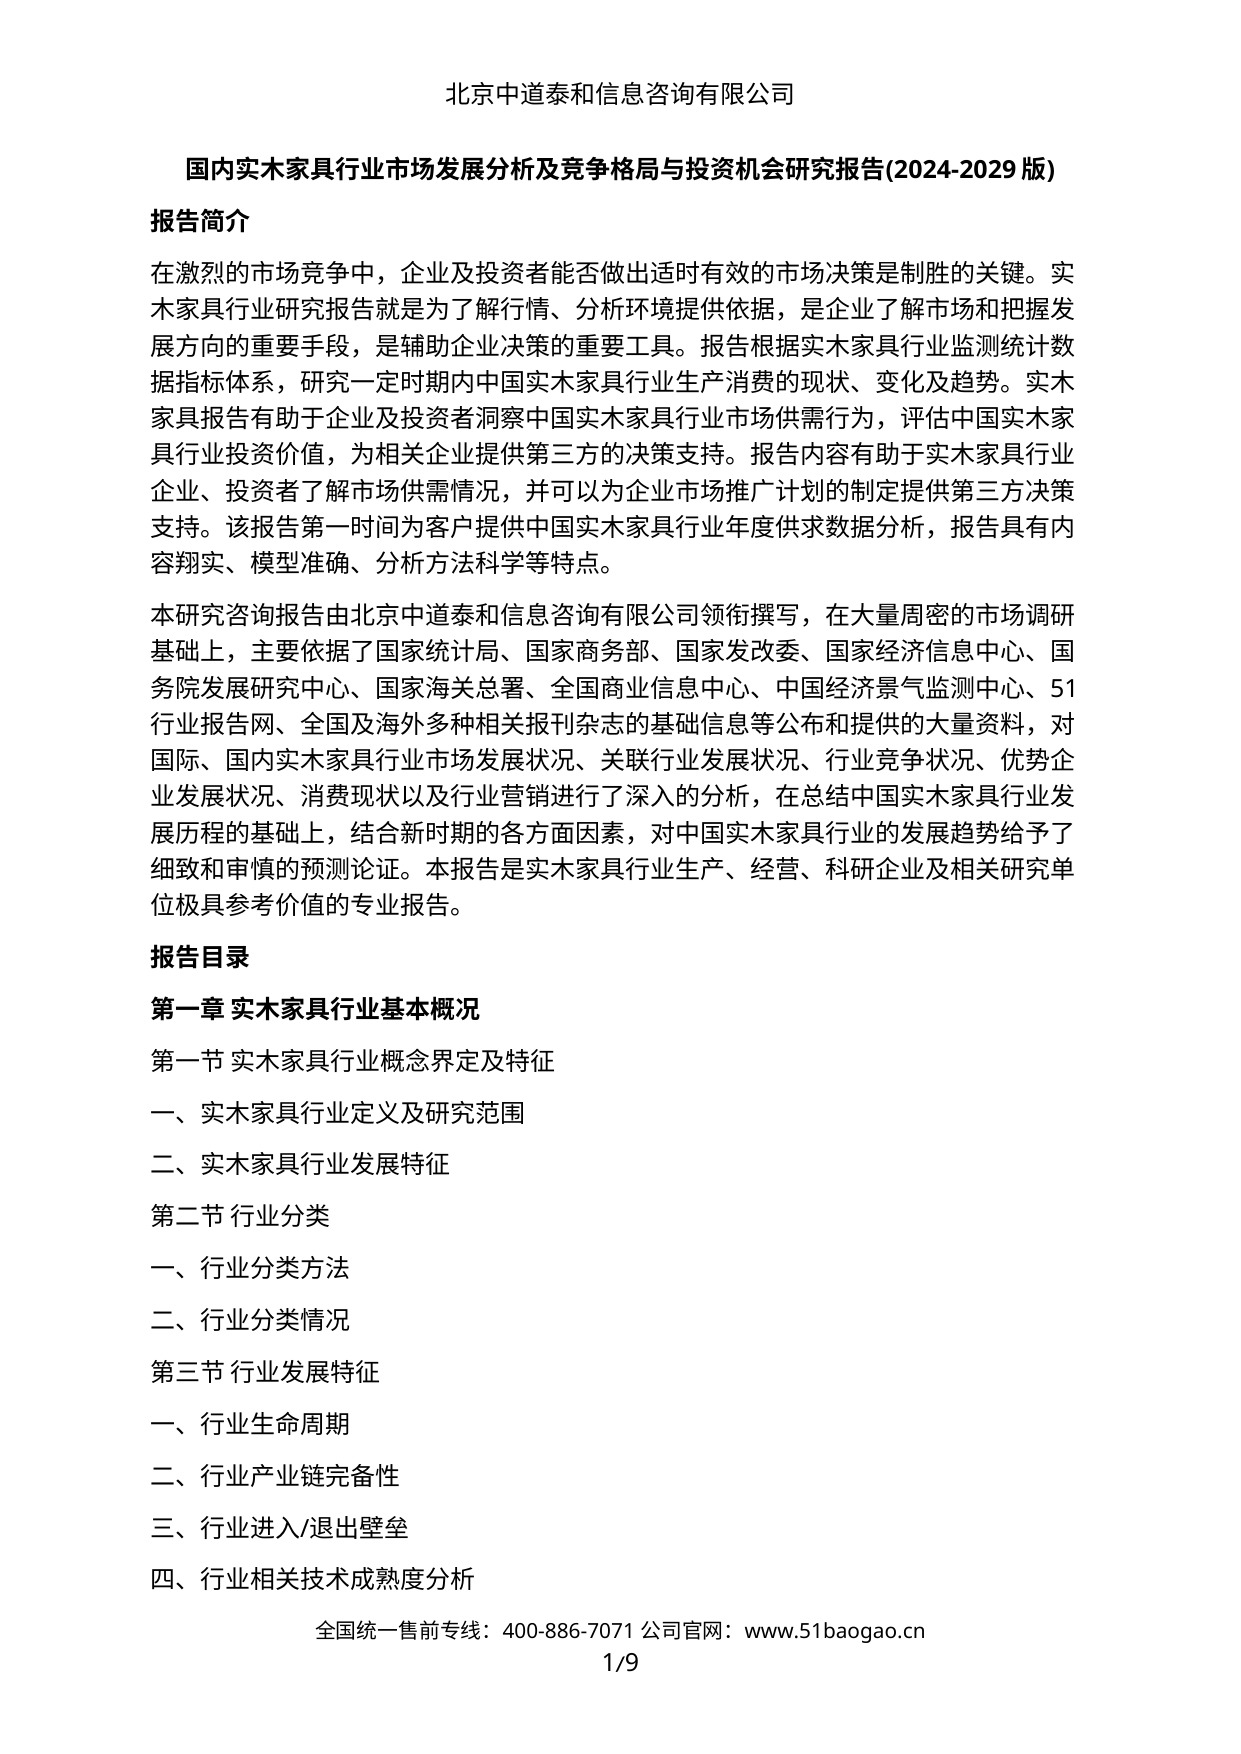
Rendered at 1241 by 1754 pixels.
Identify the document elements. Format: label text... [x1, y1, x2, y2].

text 第一节 实木家具行业概念界定及特征 [150, 1041, 1090, 1077]
text 二、行业分类情况 [150, 1301, 1090, 1337]
text 一、实木家具行业定义及研究范围 [150, 1093, 1090, 1129]
text 四、行业相关技术成熟度分析 [150, 1560, 1090, 1596]
text 报告目录 [150, 937, 1090, 974]
text 在激烈的市场竞争中，企业及投资者能否做出适时有效的市场决策是制胜的关键。实木家具行业研究报告就是为了解行情、分析环境提供依据，是企业了解市场和把握发展方向的重要手段，是辅助企业决策的重要工具。报告根据实木家具行业监测统计数据指标体系，研究一定时期内中国实木家具行业生产消费的现状、变化及趋势。实木家具报告有助于企业及投资者洞察中国实木家具行业市场供需行为，评估中国实木家具行业投资价值，为相关企业提供第三方的决策支持。报告内容有助于实木家具行业企业、投资者了解市场供需情况，并可以为企业市场推广计划的制定提供第三方决策支持。该报告第一时间为客户提供中国实木家具行业年度供求数据分析，报告具有内容翔实、模型准确、分析方法科学等特点。 [150, 254, 1090, 580]
text 报告简介 [150, 202, 1090, 238]
text 二、行业产业链完备性 [150, 1456, 1090, 1492]
text 三、行业进入/退出壁垒 [150, 1508, 1090, 1544]
text 第二节 行业分类 [150, 1197, 1090, 1233]
text 本研究咨询报告由北京中道泰和信息咨询有限公司领衔撰写，在大量周密的市场调研基础上，主要依据了国家统计局、国家商务部、国家发改委、国家经济信息中心、国务院发展研究中心、国家海关总署、全国商业信息中心、中国经济景气监测中心、51行业报告网、全国及海外多种相关报刊杂志的基础信息等公布和提供的大量资料，对国际、国内实木家具行业市场发展状况、关联行业发展状况、行业竞争状况、优势企业发展状况、消费现状以及行业营销进行了深入的分析，在总结中国实木家具行业发展历程的基础上，结合新时期的各方面因素，对中国实木家具行业的发展趋势给予了细致和审慎的预测论证。本报告是实木家具行业生产、经营、科研企业及相关研究单位极具参考价值的专业报告。 [150, 596, 1090, 922]
text 国内实木家具行业市场发展分析及竞争格局与投资机会研究报告(2024-2029版) [150, 150, 1090, 186]
text 二、实木家具行业发展特征 [150, 1145, 1090, 1181]
text 一、行业生命周期 [150, 1404, 1090, 1441]
text 第一章 实木家具行业基本概况 [150, 989, 1090, 1026]
text 第三节 行业发展特征 [150, 1352, 1090, 1389]
text 一、行业分类方法 [150, 1249, 1090, 1285]
